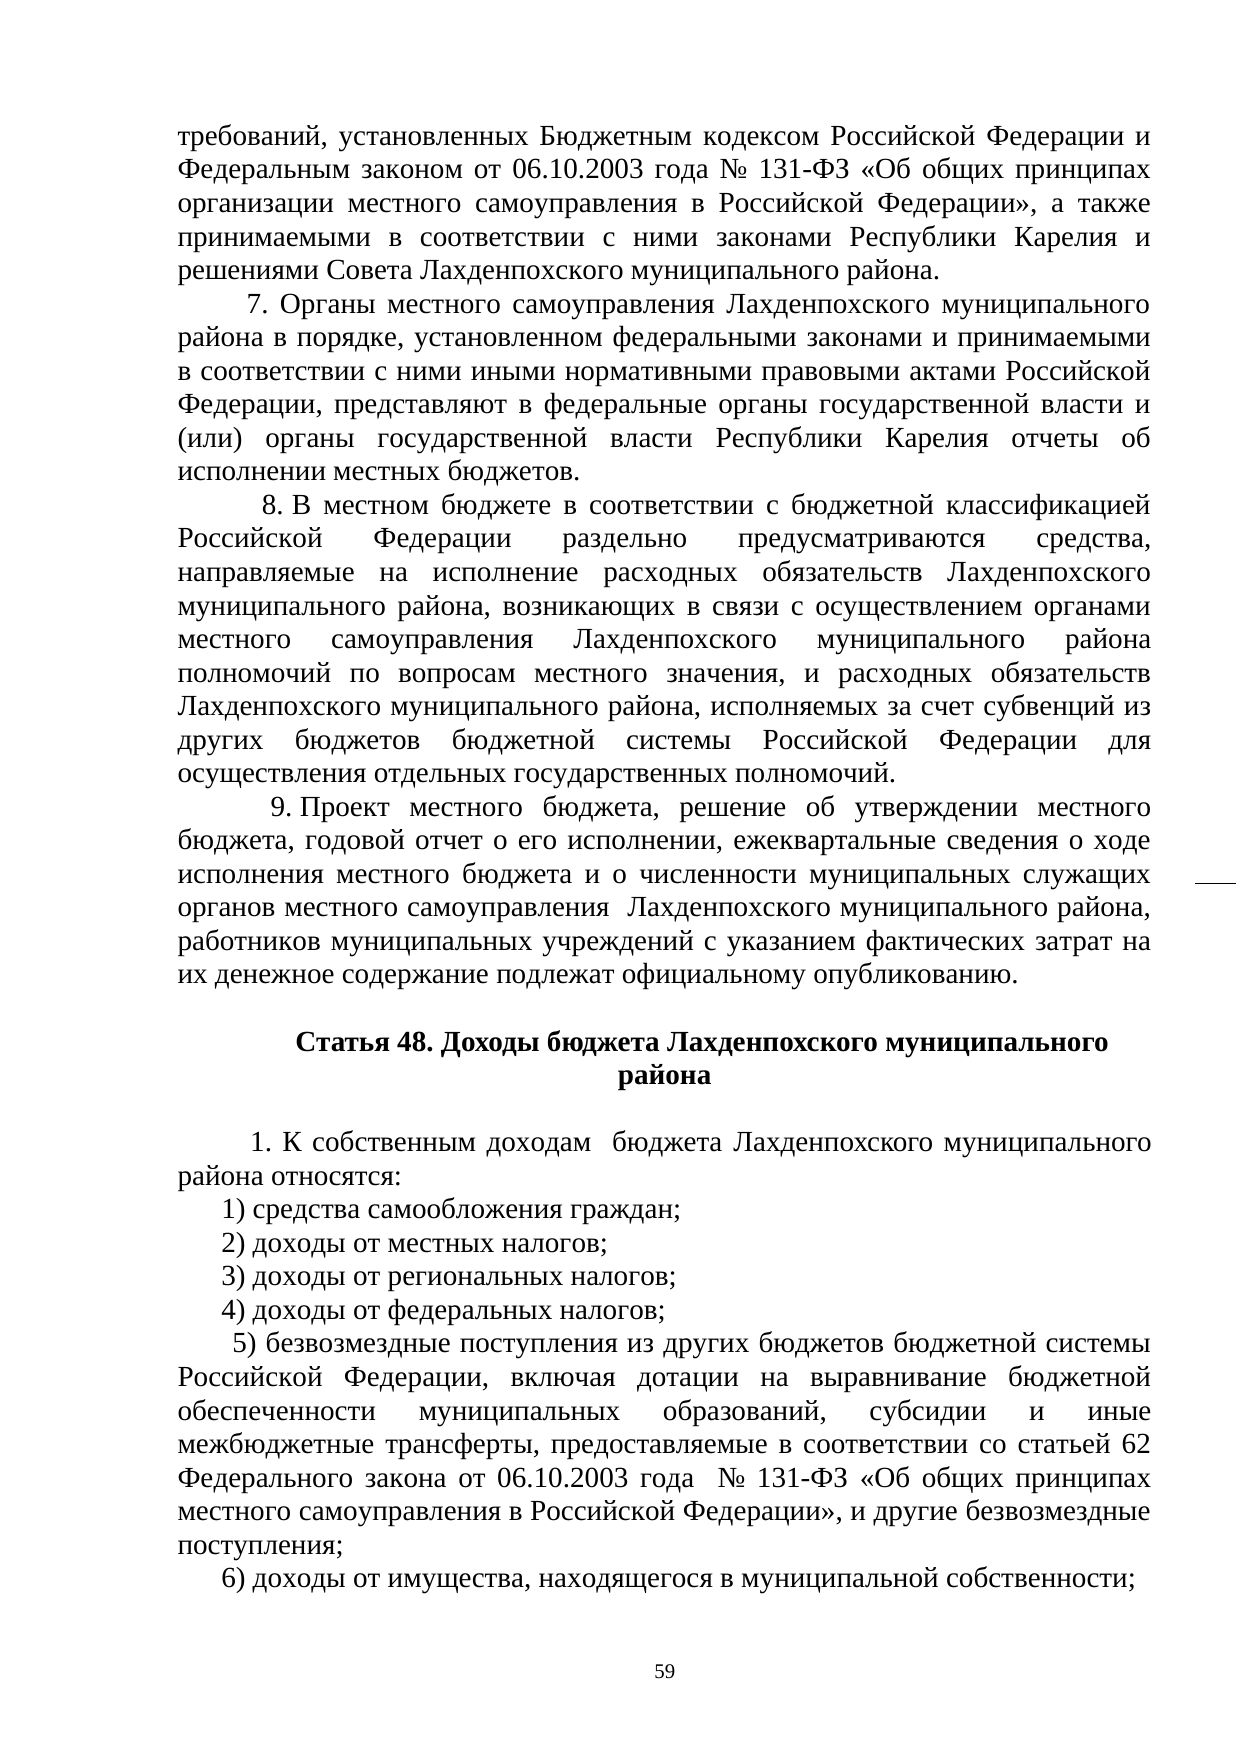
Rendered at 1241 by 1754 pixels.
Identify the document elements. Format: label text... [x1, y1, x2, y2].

text 1) средства самообложения граждан; [177, 1191, 1152, 1225]
text 5) безвозмездные поступления из других бюджетов бюджетной системы Российской Федерации, включая дотации на выравнивание бюджетной обеспеченности муниципальных образований, субсидии и иные межбюджетные трансферты, предоставляемые в соответствии со статьей 62 Федерального закона от 06.10.2003 года № 131-ФЗ «Об общих принципах местного самоуправления в Российской Федерации», и другие безвозмездные поступления; [177, 1326, 1152, 1560]
text 4) доходы от федеральных налогов; [177, 1292, 1152, 1326]
text Статья 48. Доходы бюджета Лахденпохского муниципального района [177, 1024, 1152, 1091]
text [177, 118, 1152, 286]
text 6) доходы от имущества, находящегося в муниципальной собственности; [177, 1560, 1152, 1594]
text 3) доходы от региональных налогов; [177, 1258, 1152, 1292]
text 2) доходы от местных налогов; [177, 1225, 1152, 1258]
text 7. Органы местного самоуправления Лахденпохского муниципального района в порядке, установленном федеральными законами и принимаемыми в соответствии с ними иными нормативными правовыми актами Российской Федерации, представляют в федеральные органы государственной власти и (или) органы государственной власти Республики Карелия отчеты об исполнении местных бюджетов. [177, 286, 1152, 487]
text 8. В местном бюджете в соответствии с бюджетной классификацией Российской Федерации раздельно предусматриваются средства, направляемые на исполнение расходных обязательств Лахденпохского муниципального района, возникающих в связи с осуществлением органами местного самоуправления Лахденпохского муниципального района полномочий по вопросам местного значения, и расходных обязательств Лахденпохского муниципального района, исполняемых за счет субвенций из других бюджетов бюджетной системы Российской Федерации для осуществления отдельных государственных полномочий. [177, 487, 1152, 789]
text 9. Проект местного бюджета, решение об утверждении местного бюджета, годовой отчет о его исполнении, ежеквартальные сведения о ходе исполнения местного бюджета и о численности муниципальных служащих органов местного самоуправления Лахденпохского муниципального района, работников муниципальных учреждений с указанием фактических затрат на их денежное содержание подлежат официальному опубликованию. [177, 789, 1152, 990]
text 1. К собственным доходам бюджета Лахденпохского муниципального района относятся: [177, 1124, 1152, 1191]
